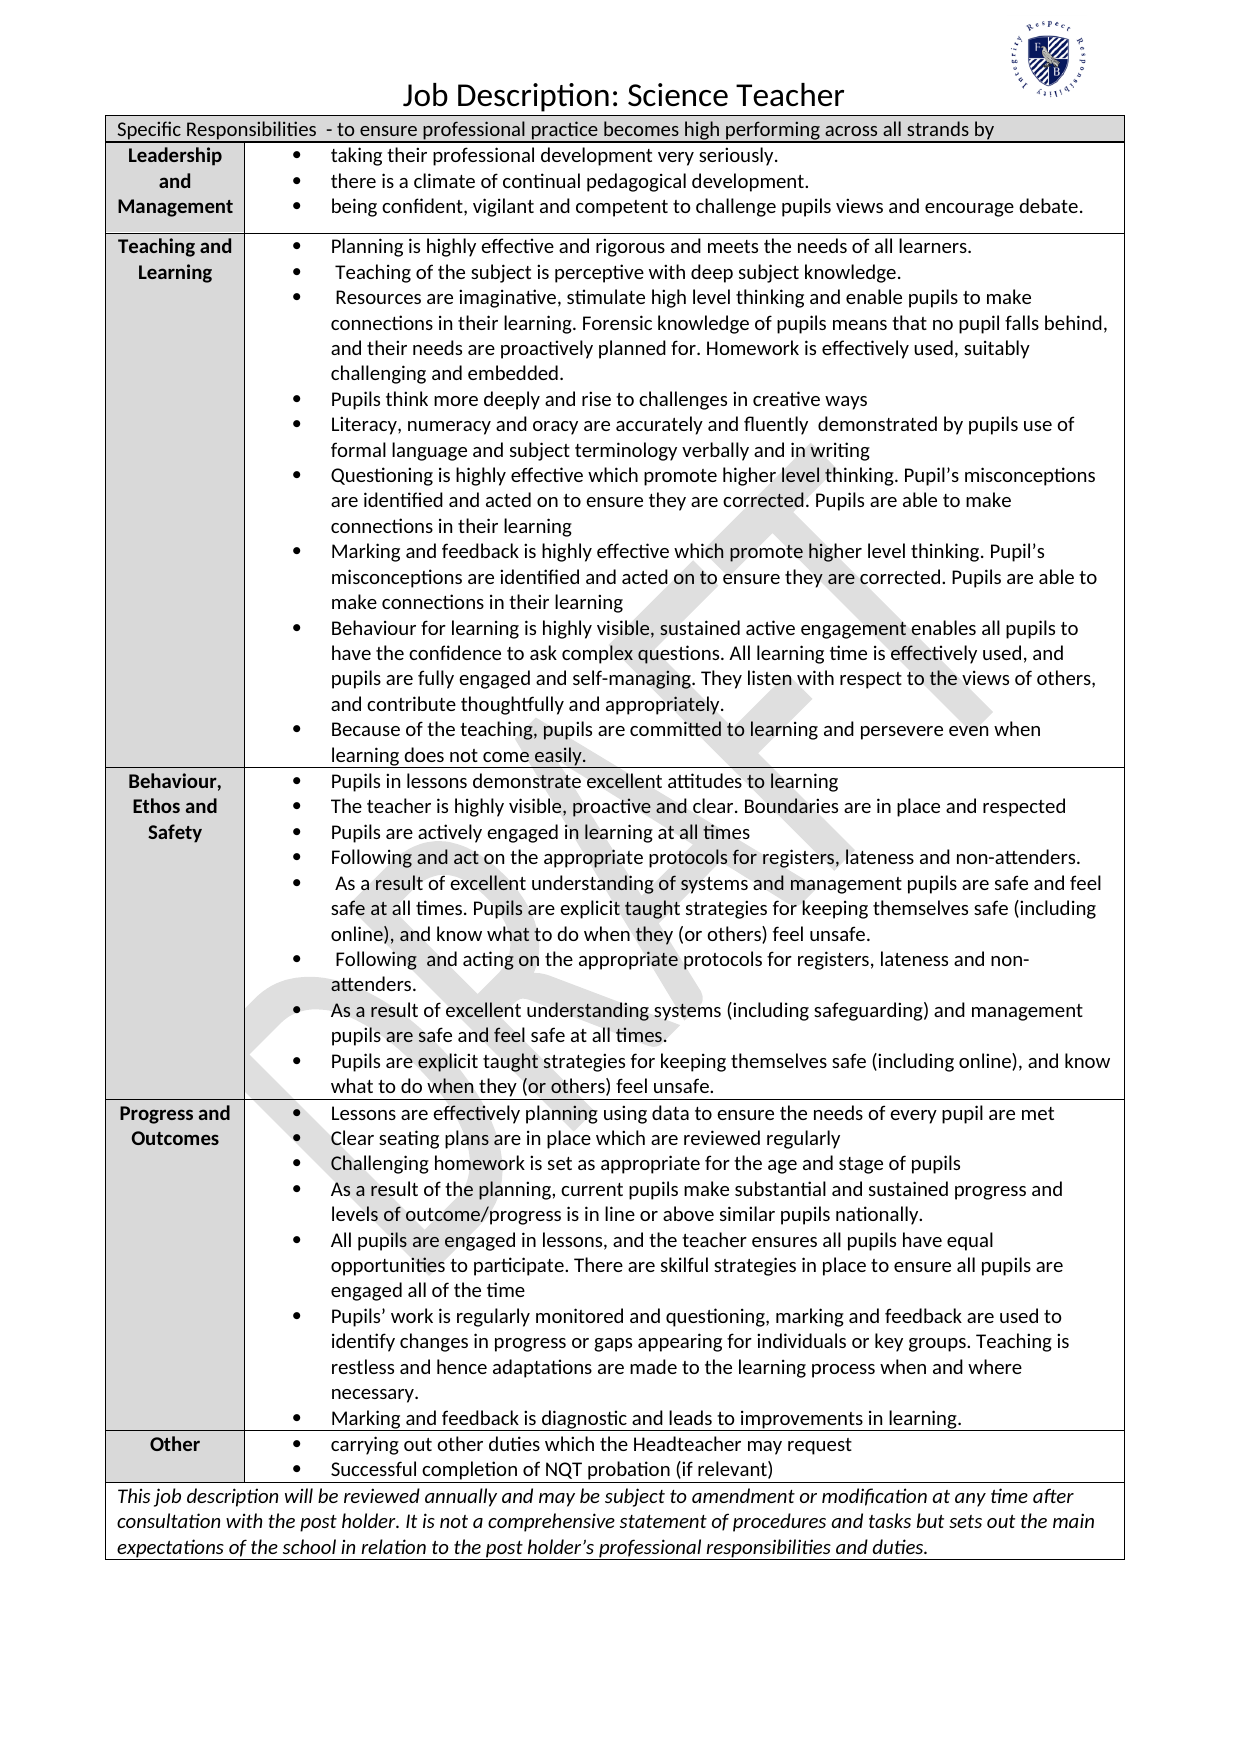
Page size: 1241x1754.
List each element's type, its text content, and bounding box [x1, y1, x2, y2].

picture [1005, 15, 1087, 101]
table_cell Teaching and Learning [106, 234, 244, 767]
table_cell carrying out other duties which the Headteacher may request Successful completion of NQT probation (if relevant) [245, 1431, 1124, 1482]
table_cell Behaviour, Ethos and Safety [106, 768, 244, 1099]
table_cell taking their professional development very seriously. there is a climate of continual pedagogical development. being confident, vigilant and competent to challenge pupils views and encourage debate. [245, 143, 1124, 232]
table_cell Progress and Outcomes [106, 1100, 244, 1430]
table_cell Other [106, 1431, 244, 1482]
table_cell This job description will be reviewed annually and may be subject to amendment or modification at any time after consultation with the post holder. It is not a comprehensive statement of procedures and tasks but sets out the main expectations of the school in relation to the post holder’s professional responsibilities and duties. [106, 1483, 1124, 1559]
table_cell Leadership and Management [106, 143, 244, 232]
table_cell Lessons are effectively planning using data to ensure the needs of every pupil are met Clear seating plans are in place which are reviewed regularly Challenging homework is set as appropriate for the age and stage of pupils As a result of the planning, current pupils make substantial and sustained progress and levels of outcome/progress is in line or above similar pupils nationally. All pupils are engaged in lessons, and the teacher ensures all pupils have equal opportunities to participate. There are skilful strategies in place to ensure all pupils are engaged all of the time Pupils’ work is regularly monitored and questioning, marking and feedback are used to identify changes in progress or gaps appearing for individuals or key groups. Teaching is restless and hence adaptations are made to the learning process when and where necessary. Marking and feedback is diagnostic and leads to improvements in learning. [245, 1100, 1124, 1430]
table_header Specific Responsibilities - to ensure professional practice becomes high performing across all strands by [106, 116, 1124, 141]
table_cell Pupils in lessons demonstrate excellent attitudes to learning The teacher is highly visible, proactive and clear. Boundaries are in place and respected Pupils are actively engaged in learning at all times Following and act on the appropriate protocols for registers, lateness and non-attenders. As a result of excellent understanding of systems and management pupils are safe and feel safe at all times. Pupils are explicit taught strategies for keeping themselves safe (including online), and know what to do when they (or others) feel unsafe. Following and acting on the appropriate protocols for registers, lateness and non-attenders. As a result of excellent understanding systems (including safeguarding) and management pupils are safe and feel safe at all times. Pupils are explicit taught strategies for keeping themselves safe (including online), and know what to do when they (or others) feel unsafe. [245, 768, 1124, 1099]
table_cell Planning is highly effective and rigorous and meets the needs of all learners. Teaching of the subject is perceptive with deep subject knowledge. Resources are imaginative, stimulate high level thinking and enable pupils to make connections in their learning. Forensic knowledge of pupils means that no pupil falls behind, and their needs are proactively planned for. Homework is effectively used, suitably challenging and embedded. Pupils think more deeply and rise to challenges in creative ways Literacy, numeracy and oracy are accurately and fluently demonstrated by pupils use of formal language and subject terminology verbally and in writing Questioning is highly effective which promote higher level thinking. Pupil’s misconceptions are identified and acted on to ensure they are corrected. Pupils are able to make connections in their learning Marking and feedback is highly effective which promote higher level thinking. Pupil’s misconceptions are identified and acted on to ensure they are corrected. Pupils are able to make connections in their learning Behaviour for learning is highly visible, sustained active engagement enables all pupils to have the confidence to ask complex questions. All learning time is effectively used, and pupils are fully engaged and self-managing. They listen with respect to the views of others, and contribute thoughtfully and appropriately. Because of the teaching, pupils are committed to learning and persevere even when learning does not come easily. [245, 234, 1124, 767]
